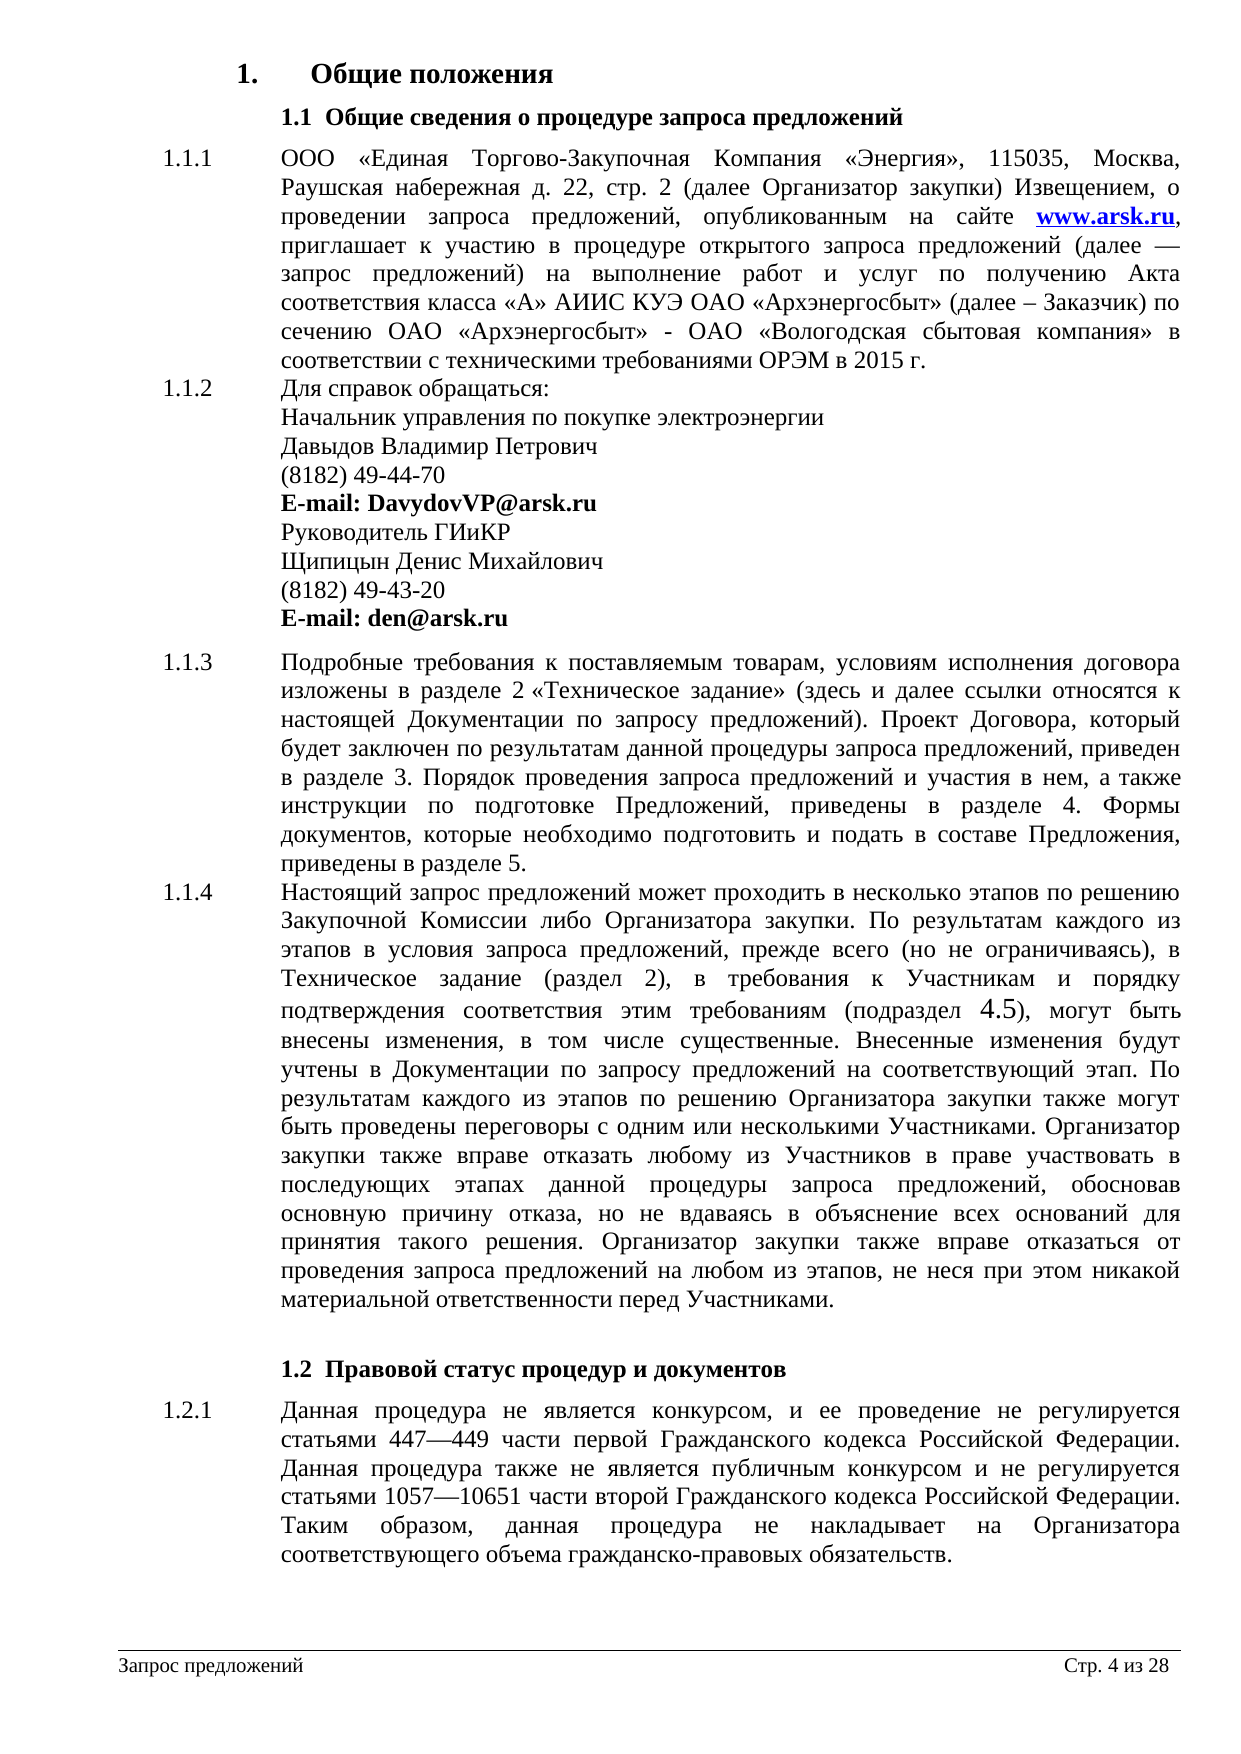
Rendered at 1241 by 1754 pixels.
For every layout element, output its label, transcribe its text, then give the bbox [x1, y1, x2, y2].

subtitle Правовой статус процедур и документов [281, 1354, 1181, 1383]
text Для справок обращаться: [162, 373, 1181, 402]
text Данная процедура не является конкурсом, и ее проведение не регулируется статьями 447—449 части первой Гражданского кодекса Российской Федерации. Данная процедура также не является публичным конкурсом и не регулируется статьями 1057—10651 части второй Гражданского кодекса Российской Федерации. Таким образом, данная процедура не накладывает на Организатора соответствующего объема гражданско-правовых обязательств. [162, 1395, 1181, 1568]
list E-mail: DavydovVP@arsk.ru [281, 488, 1181, 517]
text Подробные требования к поставляемым товарам, условиям исполнения договора изложены в разделе 2 «Техническое задание» (здесь и далее ссылки относятся к настоящей Документации по запросу предложений). Проект Договора, который будет заключен по результатам данной процедуры запроса предложений, приведен в разделе 3. Порядок проведения запроса предложений и участия в нем, а также инструкции по подготовке Предложений, приведены в разделе 4. Формы документов, которые необходимо подготовить и подать в составе Предложения, приведены в разделе 5. [162, 647, 1181, 877]
list Щипицын Денис Михайлович [281, 546, 1181, 575]
text Настоящий запрос предложений может проходить в несколько этапов по решению Закупочной Комиссии либо Организатора закупки. По результатам каждого из этапов в условия запроса предложений, прежде всего (но не ограничиваясь), в Техническое задание (раздел 2), в требования к Участникам и порядку подтверждения соответствия этим требованиям (подраздел 4.5), могут быть внесены изменения, в том числе существенные. Внесенные изменения будут учтены в Документации по запросу предложений на соответствующий этап. По результатам каждого из этапов по решению Организатора закупки также могут быть проведены переговоры с одним или несколькими Участниками. Организатор закупки также вправе отказать любому из Участников в праве участвовать в последующих этапах данной процедуры запроса предложений, обосновав основную причину отказа, но не вдаваясь в объяснение всех оснований для принятия такого решения. Организатор закупки также вправе отказаться от проведения запроса предложений на любом из этапов, не неся при этом никакой материальной ответственности перед Участниками. [162, 877, 1181, 1313]
subtitle Общие сведения о процедуре запроса предложений [281, 102, 1181, 131]
text E-mail: den@arsk.ru [281, 603, 1181, 632]
list (8182) 49-43-20 [281, 575, 1181, 603]
list (8182) 49-44-70 [281, 460, 1181, 488]
list Руководитель ГИиКР [281, 517, 1181, 546]
list Начальник управления по покупке электроэнергии [281, 402, 1181, 431]
subtitle Общие положения [236, 56, 1181, 90]
text ООО «Единая Торгово-Закупочная Компания «Энергия», 115035, Москва, Раушская набережная д. 22, стр. 2 (далее Организатор закупки) Извещением, о проведении запроса предложений, опубликованным на сайте www.arsk.ru, приглашает к участию в процедуре открытого запроса предложений (далее — запрос предложений) на выполнение работ и услуг по получению Акта соответствия класса «А» АИИС КУЭ ОАО «Архэнергосбыт» (далее – Заказчик) по сечению ОАО «Архэнергосбыт» - ОАО «Вологодская сбытовая компания» в соответствии с техническими требованиями ОРЭМ в 2015 г. [162, 143, 1181, 373]
list Давыдов Владимир Петрович [281, 431, 1181, 460]
